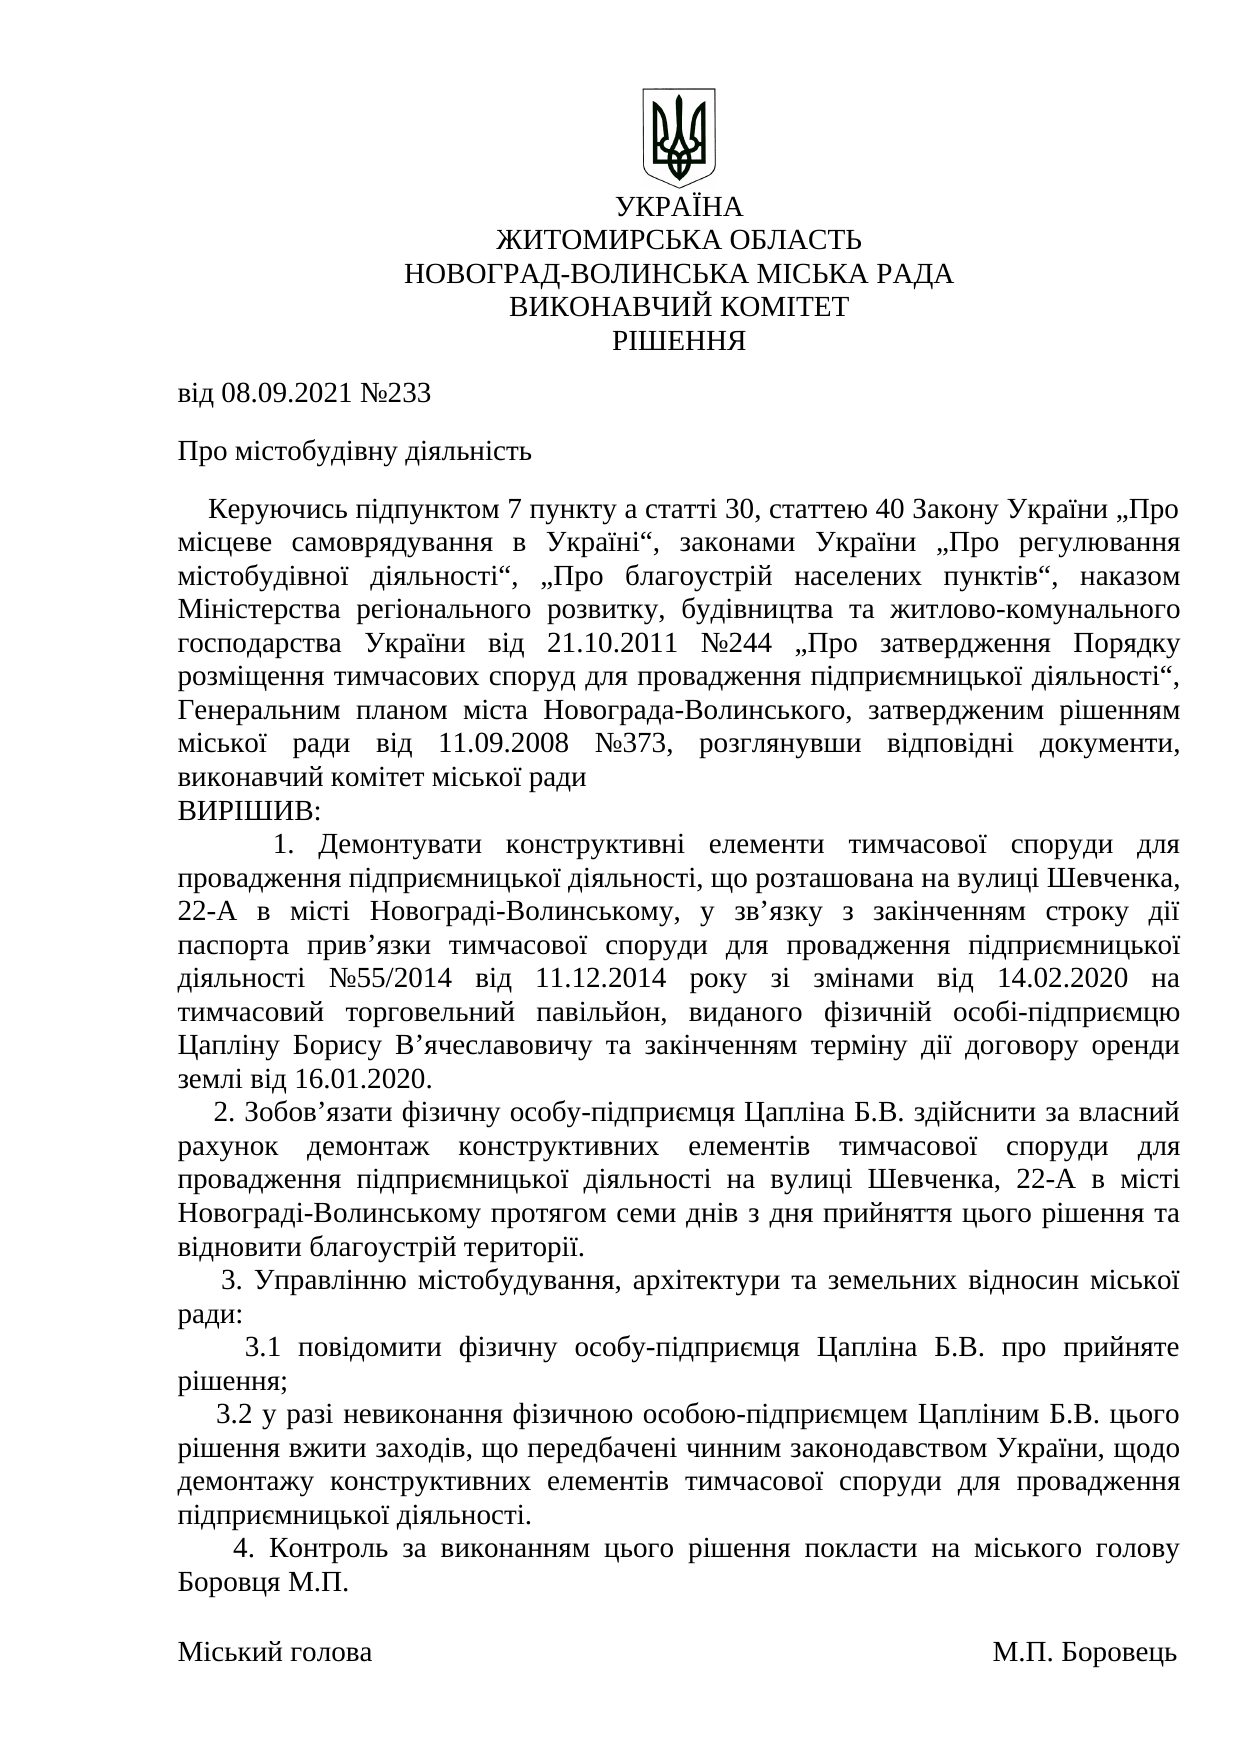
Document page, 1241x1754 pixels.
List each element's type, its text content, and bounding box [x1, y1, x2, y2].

text Керуючись підпунктом 7 пункту а статті 30, статтею 40 Закону України „Про місцеве самоврядування в Україні“, законами України „Про регулювання містобудівної діяльності“, „Про благоустрій населених пунктів“, наказом Міністерства регіонального розвитку, будівництва та житлово-комунального господарства України від 21.10.2011 №244 „Про затвердження Порядку розміщення тимчасових споруд для провадження підприємницької діяльності“, Генеральним планом міста Новограда-Волинського, затвердженим рішенням міської ради від 11.09.2008 №373, розглянувши відповідні документи, виконавчий комітет міської ради [177, 491, 1181, 793]
text Про містобудівну діяльність [177, 433, 1181, 467]
picture [642, 88, 716, 189]
text ЖИТОМИРСЬКА ОБЛАСТЬ [177, 222, 1181, 256]
text 3.1 повідомити фізичну особу-підприємця Цапліна Б.В. про прийняте рішення; [177, 1329, 1181, 1396]
text 3. Управлінню містобудування, архітектури та земельних відносин міської ради: [177, 1262, 1181, 1329]
text 3.2 у разі невиконання фізичною особою-підприємцем Цапліним Б.В. цього рішення вжити заходів, що передбачені чинним законодавством України, щодо демонтажу конструктивних елементів тимчасової споруди для провадження підприємницької діяльності. [177, 1396, 1181, 1531]
text 1. Демонтувати конструктивні елементи тимчасової споруди для провадження підприємницької діяльності, що розташована на вулиці Шевченка, 22-А в місті Новограді-Волинському, у зв’язку з закінченням строку дії паспорта прив’язки тимчасової споруди для провадження підприємницької діяльності №55/2014 від 11.12.2014 року зі змінами від 14.02.2020 на тимчасовий торговельний павільйон, виданого фізичній особі-підприємцю Цапліну Борису В’ячеславовичу та закінченням терміну дії договору оренди землі від 16.01.2020. [177, 826, 1181, 1094]
text 4. Контроль за виконанням цього рішення покласти на міського голову Боровця М.П. [177, 1531, 1181, 1598]
text від 08.09.2021 №233 [177, 376, 1181, 409]
text Міський голова М.П. Боровець [177, 1634, 1181, 1668]
subtitle УКРАЇНА [177, 189, 1181, 222]
text ВИРІШИВ: [177, 793, 1181, 826]
text ВИКОНАВЧИЙ КОМІТЕТ [177, 289, 1181, 323]
text РІШЕННЯ [177, 323, 1181, 356]
text НОВОГРАД-ВОЛИНСЬКА МІСЬКА РАДА [177, 256, 1181, 289]
text 2. Зобов’язати фізичну особу-підприємця Цапліна Б.В. здійснити за власний рахунок демонтаж конструктивних елементів тимчасової споруди для провадження підприємницької діяльності на вулиці Шевченка, 22-А в місті Новограді-Волинському протягом семи днів з дня прийняття цього рішення та відновити благоустрій території. [177, 1094, 1181, 1262]
